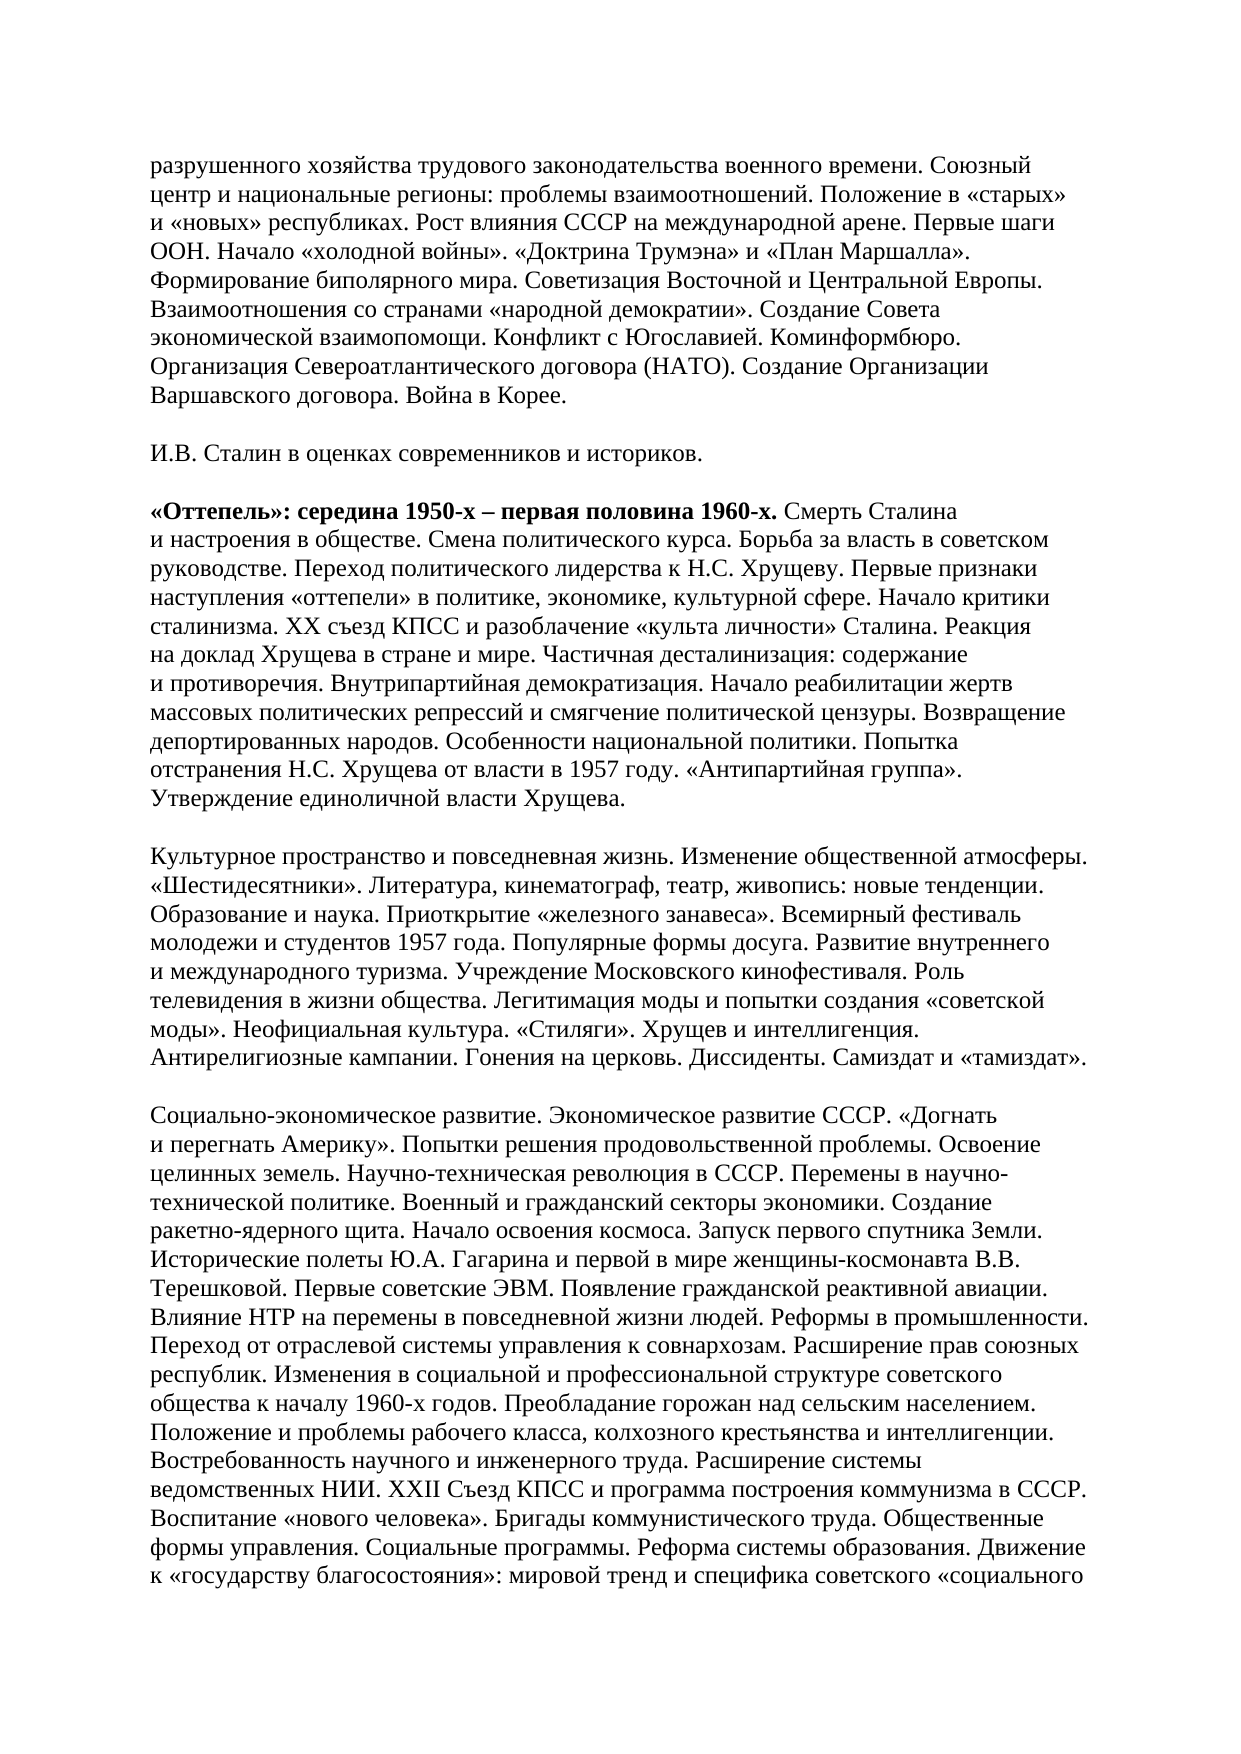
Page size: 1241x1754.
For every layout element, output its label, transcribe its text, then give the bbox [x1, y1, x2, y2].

text «Оттепель»: середина 1950-х – первая половина 1960-х. Смерть Сталина и настроения в обществе. Смена политического курса. Борьба за власть в советском руководстве. Переход политического лидерства к Н.С. Хрущеву. Первые признаки наступления «оттепели» в политике, экономике, культурной сфере. Начало критики сталинизма. XX съезд КПСС и разоблачение «культа личности» Сталина. Реакция на доклад Хрущева в стране и мире. Частичная десталинизация: содержание и противоречия. Внутрипартийная демократизация. Начало реабилитации жертв массовых политических репрессий и смягчение политической цензуры. Возвращение депортированных народов. Особенности национальной политики. Попытка отстранения Н.С. Хрущева от власти в 1957 году. «Антипартийная группа». Утверждение единоличной власти Хрущева. [150, 783, 1090, 1099]
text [150, 150, 1090, 696]
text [150, 1388, 1090, 1589]
text И.В. Сталин в оценках современников и историков. [150, 725, 1090, 754]
text Культурное пространство и повседневная жизнь. Изменение общественной атмосферы. «Шестидесятники». Литература, кинематограф, театр, живопись: новые тенденции. Образование и наука. Приоткрытие «железного занавеса». Всемирный фестиваль молодежи и студентов 1957 года. Популярные формы досуга. Развитие внутреннего и международного туризма. Учреждение Московского кинофестиваля. Роль телевидения в жизни общества. Легитимация моды и попытки создания «советской моды». Неофициальная культура. «Стиляги». Хрущев и интеллигенция. Антирелигиозные кампании. Гонения на церковь. Диссиденты. Самиздат и «тамиздат». [150, 1129, 1090, 1359]
